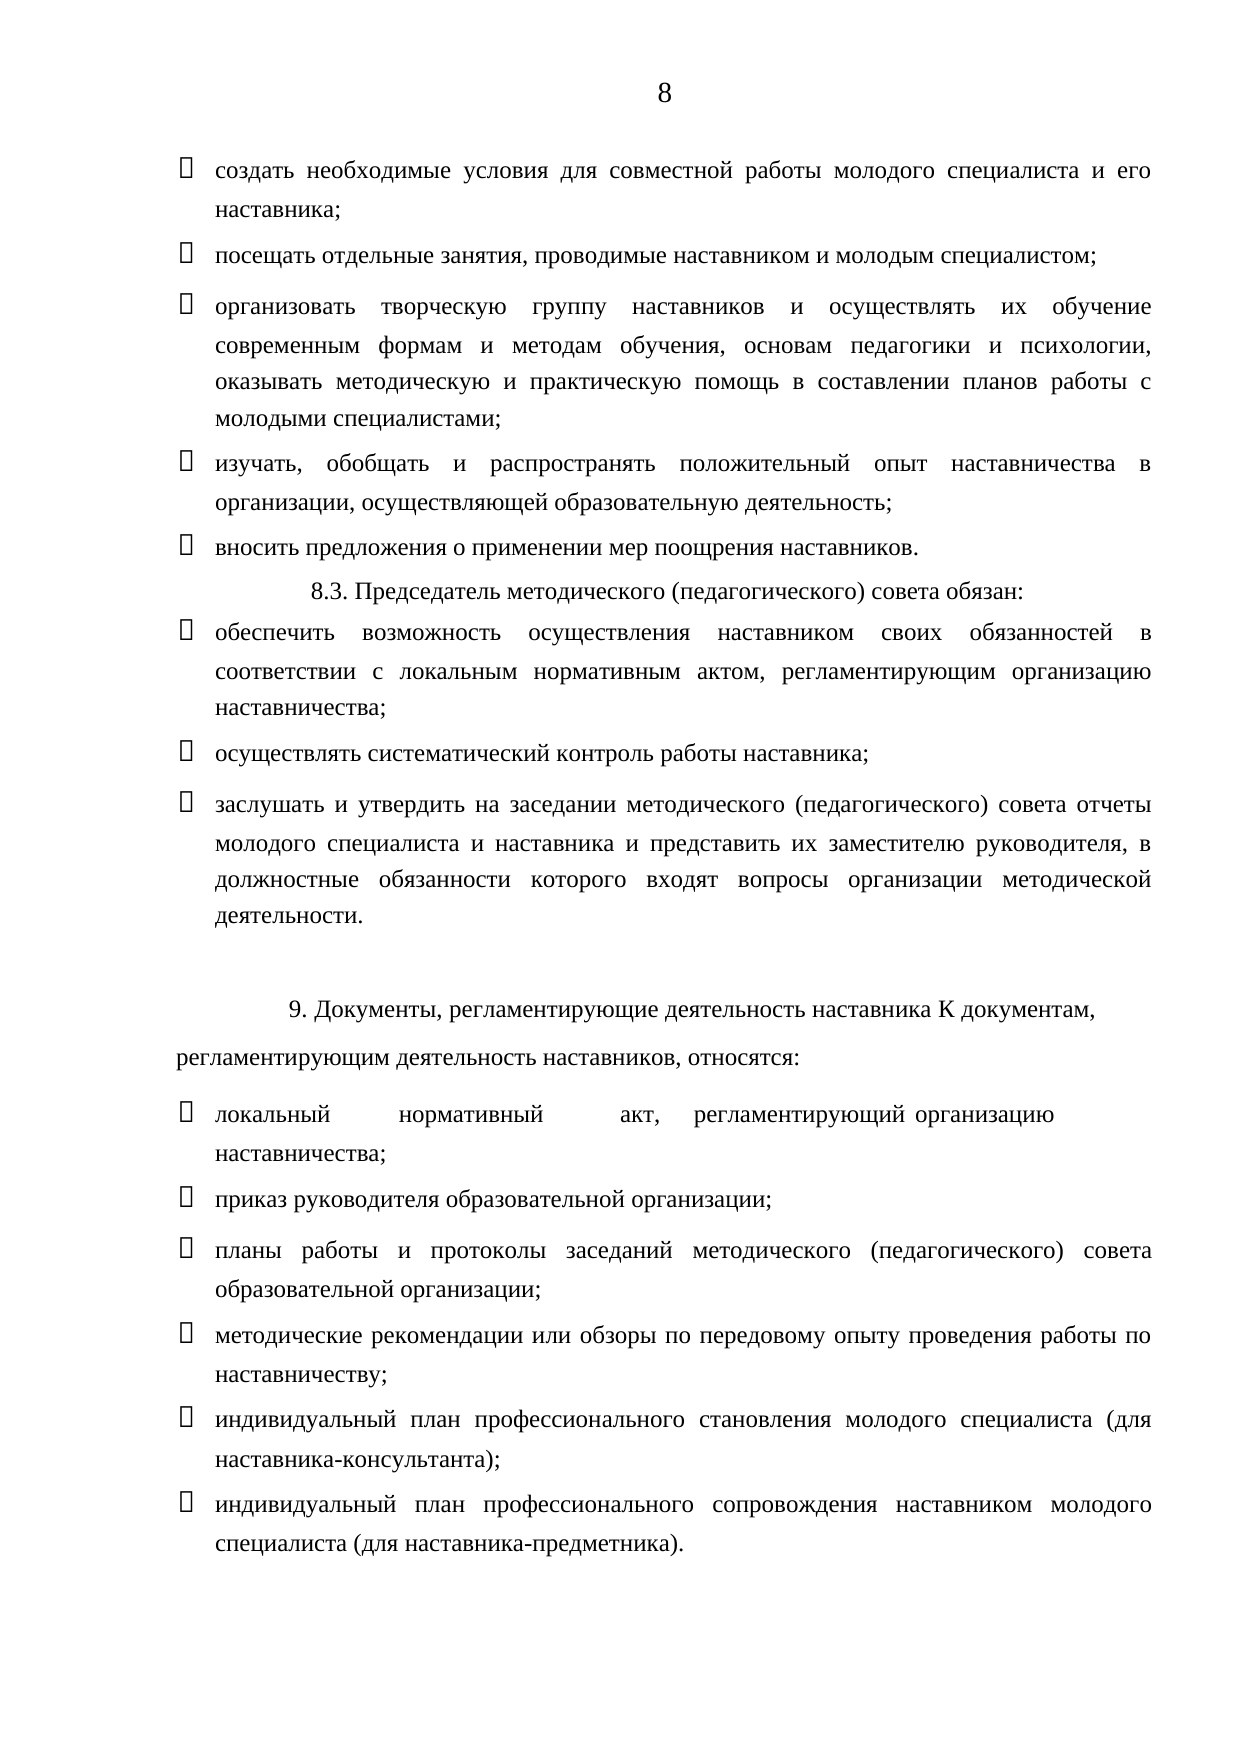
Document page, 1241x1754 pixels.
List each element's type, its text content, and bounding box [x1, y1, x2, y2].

list приказ руководителя образовательной организации; [177, 1176, 1152, 1216]
list посещать отдельные занятия, проводимые наставником и молодым специалистом; [177, 232, 1152, 272]
list индивидуальный план профессионального сопровождения наставником молодого специалиста (для наставника-предметника). [177, 1481, 1152, 1557]
list заслушать и утвердить на заседании методического (педагогического) совета отчеты молодого специалиста и наставника и представить их заместителю руководителя, в должностные обязанности которого входят вопросы организации методической деятельности. [177, 781, 1152, 929]
list осуществлять систематический контроль работы наставника; [177, 730, 1152, 769]
text 8.3. Председатель методического (педагогического) совета обязан: [197, 576, 1138, 605]
list локальный нормативный акт, регламентирующий организацию наставничества; [177, 1091, 1152, 1167]
list создать необходимые условия для совместной работы молодого специалиста и его наставника; [177, 147, 1152, 223]
list методические рекомендации или обзоры по передовому опыту проведения работы по наставничеству; [177, 1312, 1152, 1388]
list вносить предложения о применении мер поощрения наставников. [177, 525, 1152, 564]
text 9. Документы, регламентирующие деятельность наставника К документам, регламентирующим деятельность наставников, относятся: [176, 994, 1096, 1071]
list изучать, обобщать и распространять положительный опыт наставничества в организации, осуществляющей образовательную деятельность; [177, 440, 1152, 516]
list организовать творческую группу наставников и осуществлять их обучение современным формам и методам обучения, основам педагогики и психологии, оказывать методическую и практическую помощь в составлении планов работы с молодыми специалистами; [177, 283, 1152, 431]
list индивидуальный план профессионального становления молодого специалиста (для наставника-консультанта); [177, 1397, 1152, 1472]
list обеспечить возможность осуществления наставником своих обязанностей в соответствии с локальным нормативным актом, регламентирующим организацию наставничества; [177, 609, 1152, 721]
list планы работы и протоколы заседаний методического (педагогического) совета образовательной организации; [177, 1227, 1152, 1303]
